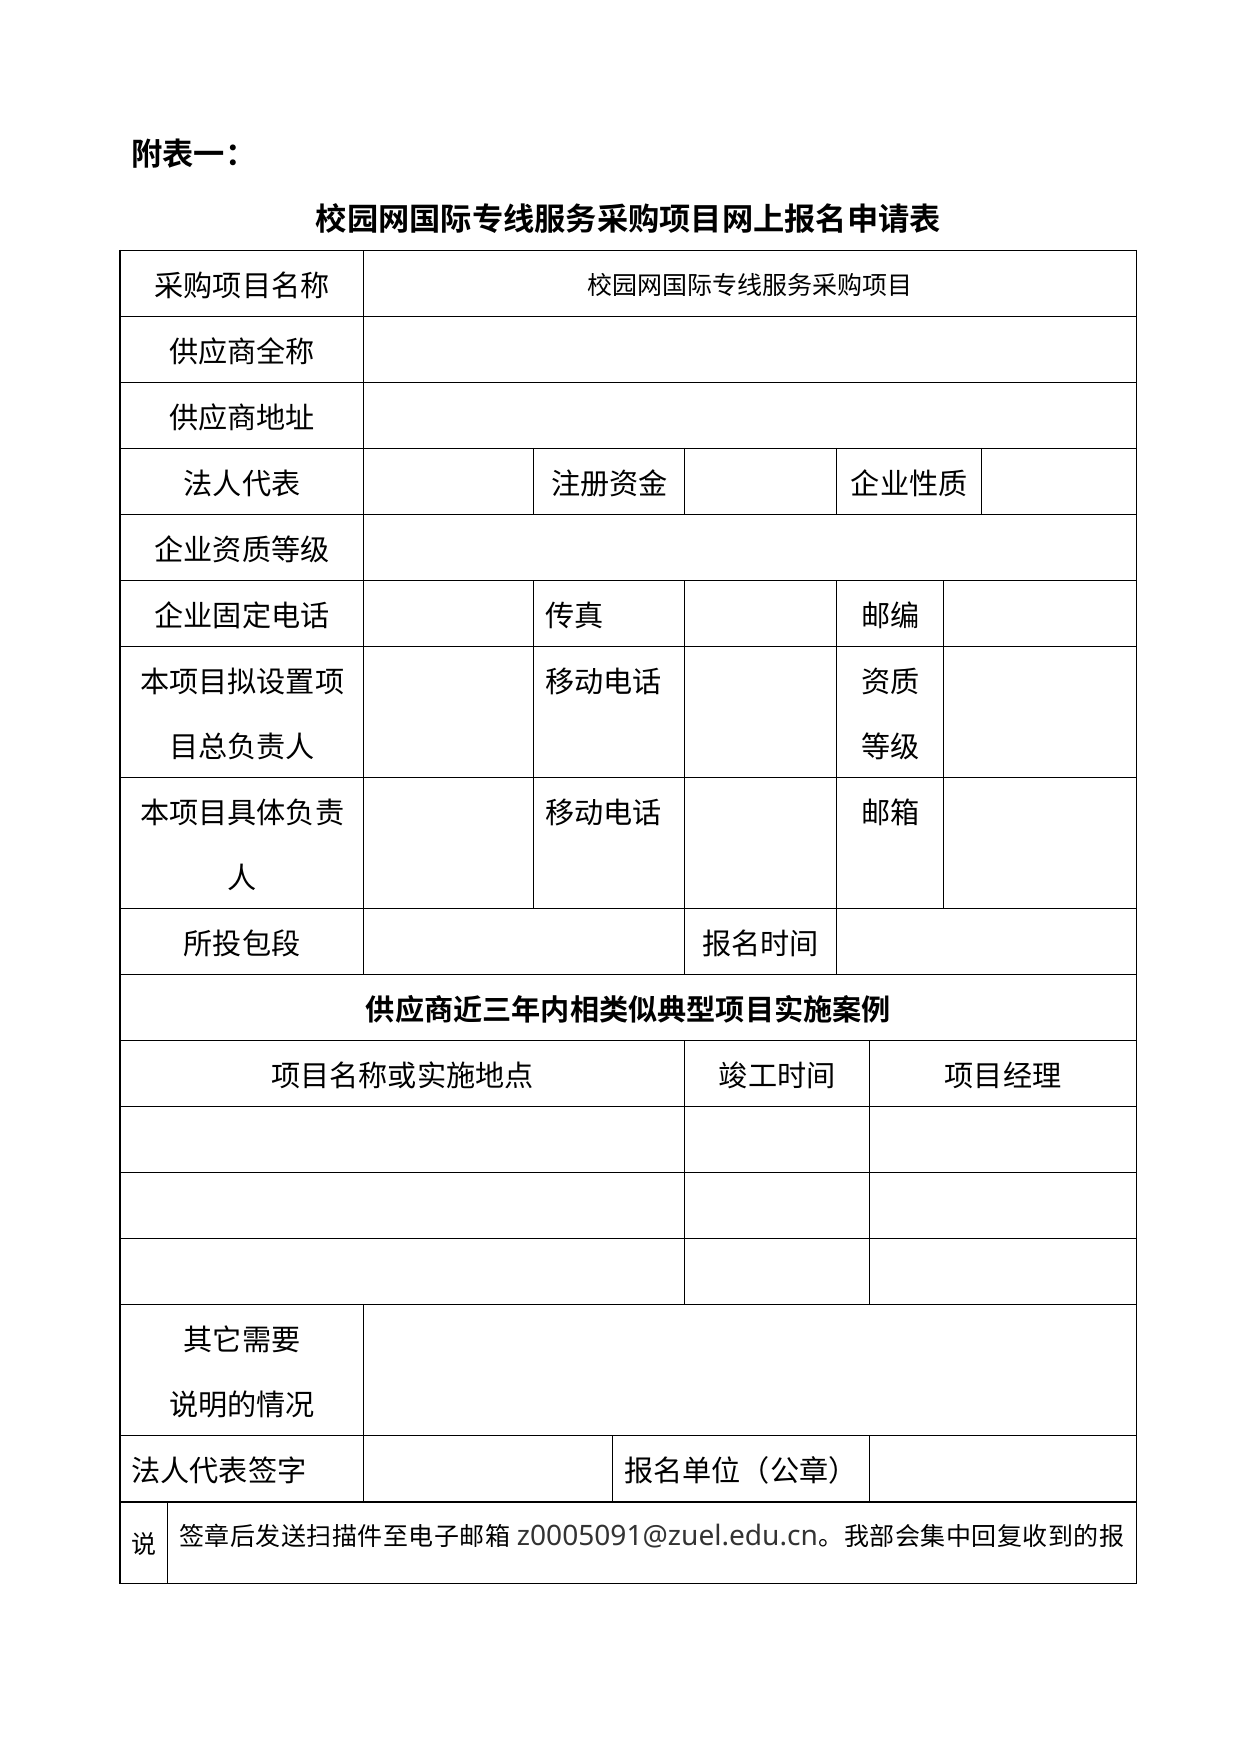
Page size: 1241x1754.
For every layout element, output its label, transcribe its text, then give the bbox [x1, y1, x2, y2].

table_cell 移动电话 [534, 647, 684, 777]
table_cell [121, 1173, 684, 1238]
table_cell [364, 778, 533, 908]
table_cell [364, 909, 684, 974]
text 附表一： [131, 120, 1125, 185]
table_cell 本项目拟设置项目总负责人 [121, 647, 363, 777]
table_cell [121, 1107, 684, 1172]
table_cell 注册资金 [534, 449, 684, 514]
table_cell 项目经理 [870, 1041, 1136, 1106]
table_cell 竣工时间 [685, 1041, 869, 1106]
table_cell 报名时间 [685, 909, 836, 974]
table_cell [837, 909, 1136, 974]
table_cell [364, 449, 533, 514]
table_cell [685, 1173, 869, 1238]
table_cell 其它需要 说明的情况 [121, 1305, 363, 1435]
table_cell 邮箱 [837, 778, 943, 908]
table_cell 说明 [121, 1503, 167, 1583]
table_cell [944, 778, 1136, 908]
table_cell [364, 1436, 612, 1501]
table_cell [364, 647, 533, 777]
table_cell 企业性质 [837, 449, 981, 514]
table_cell 项目名称或实施地点 [121, 1041, 684, 1106]
table_cell [685, 778, 836, 908]
table_cell [982, 449, 1136, 514]
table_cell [168, 1503, 1136, 1583]
table_cell [685, 647, 836, 777]
table_cell 法人代表签字 [121, 1436, 363, 1501]
table_cell 所投包段 [121, 909, 363, 974]
table_cell 企业资质等级 [121, 515, 363, 580]
table_cell 供应商全称 [121, 317, 363, 382]
table_cell [870, 1173, 1136, 1238]
table_cell [870, 1436, 1136, 1501]
table_cell [685, 581, 836, 646]
table_cell [121, 1239, 684, 1304]
table_cell [364, 581, 533, 646]
table_cell 移动电话 [534, 778, 684, 908]
table_cell [364, 515, 1136, 580]
table_cell 企业固定电话 [121, 581, 363, 646]
table_cell 传真 [534, 581, 684, 646]
table_cell [870, 1107, 1136, 1172]
table_cell [685, 1107, 869, 1172]
text 校园网国际专线服务采购项目网上报名申请表 [131, 185, 1125, 250]
table_cell [364, 1305, 1136, 1435]
table_header 校园网国际专线服务采购项目 [364, 251, 1136, 316]
table_cell [364, 317, 1136, 382]
table_cell [944, 647, 1136, 777]
table_cell [685, 449, 836, 514]
table_cell [685, 1239, 869, 1304]
table_cell [870, 1239, 1136, 1304]
table_cell [364, 383, 1136, 448]
table_header 采购项目名称 [121, 251, 363, 316]
table_cell 本项目具体负责人 [121, 778, 363, 908]
table_cell 邮编 [837, 581, 943, 646]
table_cell 供应商近三年内相类似典型项目实施案例 [121, 975, 1136, 1040]
table_cell 资质等级 [837, 647, 943, 777]
table_cell 法人代表 [121, 449, 363, 514]
table_cell 供应商地址 [121, 383, 363, 448]
table_cell [944, 581, 1136, 646]
table_cell 报名单位（公章） [613, 1436, 869, 1501]
